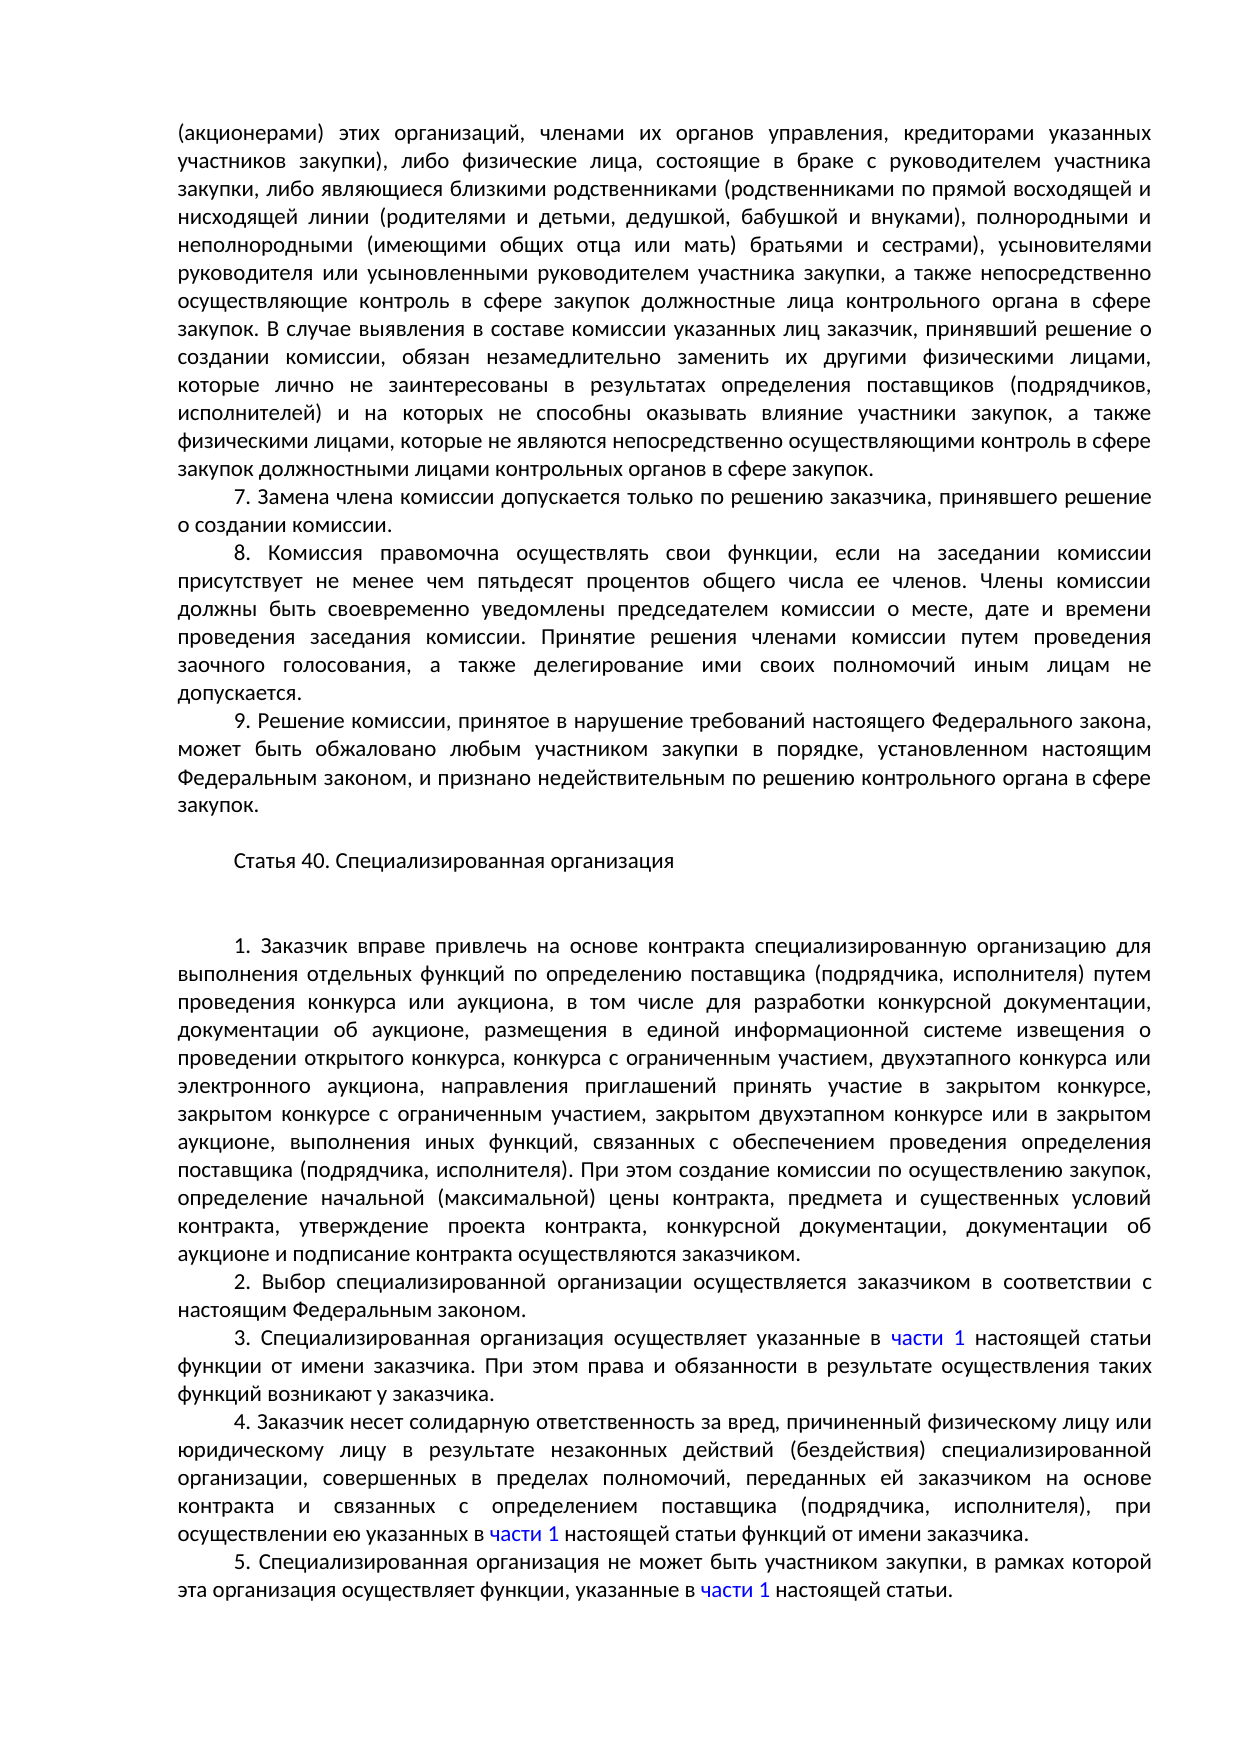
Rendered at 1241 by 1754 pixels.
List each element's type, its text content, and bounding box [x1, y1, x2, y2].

text 8. Комиссия правомочна осуществлять свои функции, если на заседании комиссии присутствует не менее чем пятьдесят процентов общего числа ее членов. Члены комиссии должны быть своевременно уведомлены председателем комиссии о месте, дате и времени проведения заседания комиссии. Принятие решения членами комиссии путем проведения заочного голосования, а также делегирование ими своих полномочий иным лицам не допускается. [177, 538, 1152, 707]
text 4. Заказчик несет солидарную ответственность за вред, причиненный физическому лицу или юридическому лицу в результате незаконных действий (бездействия) специализированной организации, совершенных в пределах полномочий, переданных ей заказчиком на основе контракта и связанных с определением поставщика (подрядчика, исполнителя), при осуществлении ею указанных в части 1 настоящей статьи функций от имени заказчика. [177, 1407, 1152, 1547]
text 9. Решение комиссии, принятое в нарушение требований настоящего Федерального закона, может быть обжаловано любым участником закупки в порядке, установленном настоящим Федеральным законом, и признано недействительным по решению контрольного органа в сфере закупок. [177, 707, 1152, 819]
text 3. Специализированная организация осуществляет указанные в части 1 настоящей статьи функции от имени заказчика. При этом права и обязанности в результате осуществления таких функций возникают у заказчика. [177, 1323, 1152, 1407]
text 5. Специализированная организация не может быть участником закупки, в рамках которой эта организация осуществляет функции, указанные в части 1 настоящей статьи. [177, 1547, 1152, 1603]
text 2. Выбор специализированной организации осуществляется заказчиком в соответствии с настоящим Федеральным законом. [177, 1267, 1152, 1323]
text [177, 118, 1152, 482]
text 1. Заказчик вправе привлечь на основе контракта специализированную организацию для выполнения отдельных функций по определению поставщика (подрядчика, исполнителя) путем проведения конкурса или аукциона, в том числе для разработки конкурсной документации, документации об аукционе, размещения в единой информационной системе извещения о проведении открытого конкурса, конкурса с ограниченным участием, двухэтапного конкурса или электронного аукциона, направления приглашений принять участие в закрытом конкурсе, закрытом конкурсе с ограниченным участием, закрытом двухэтапном конкурсе или в закрытом аукционе, выполнения иных функций, связанных с обеспечением проведения определения поставщика (подрядчика, исполнителя). При этом создание комиссии по осуществлению закупок, определение начальной (максимальной) цены контракта, предмета и существенных условий контракта, утверждение проекта контракта, конкурсной документации, документации об аукционе и подписание контракта осуществляются заказчиком. [177, 931, 1152, 1267]
text Статья 40. Специализированная организация [177, 847, 1152, 875]
text 7. Замена члена комиссии допускается только по решению заказчика, принявшего решение о создании комиссии. [177, 482, 1152, 538]
